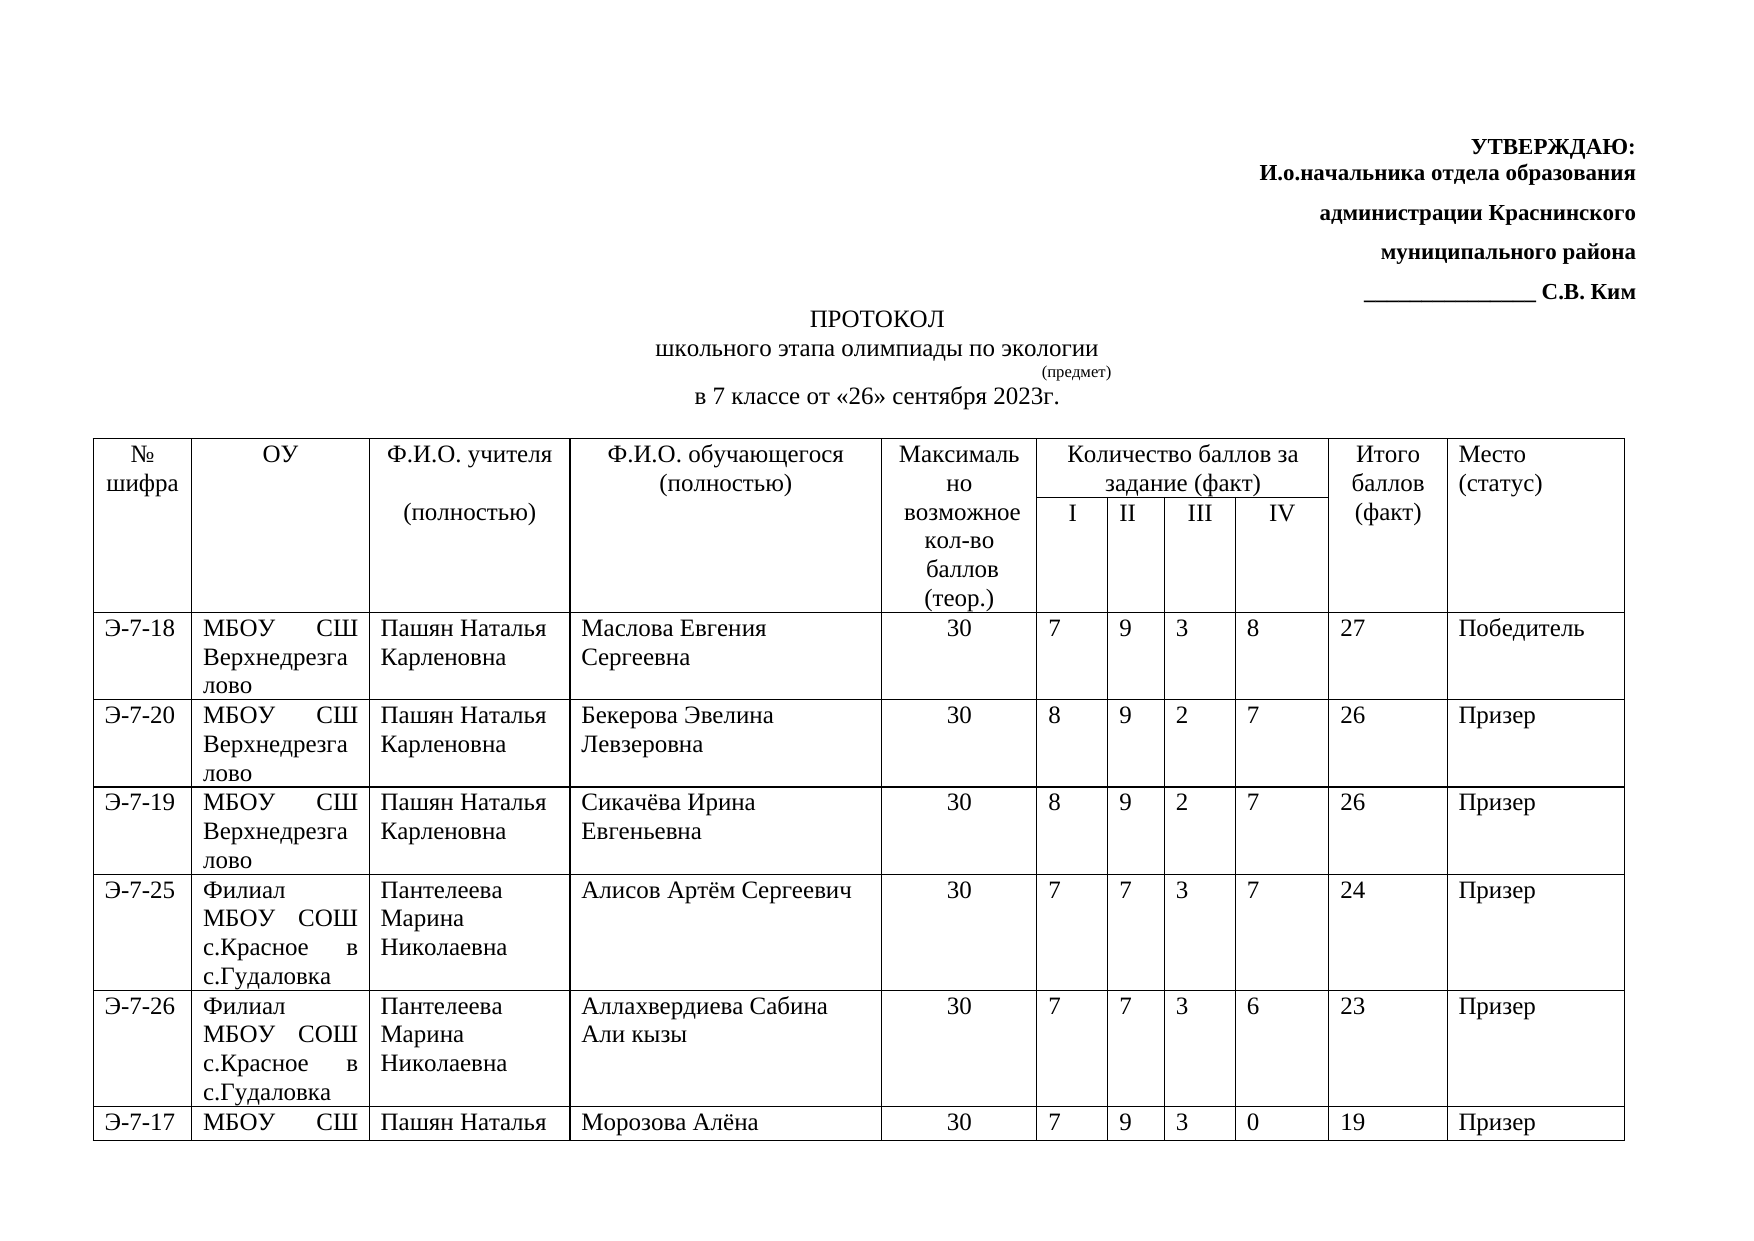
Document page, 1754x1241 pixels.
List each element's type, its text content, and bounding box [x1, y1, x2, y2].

table_cell 30 [882, 1107, 1036, 1140]
table_cell 7 [1037, 991, 1107, 1106]
table_cell 19 [1329, 1107, 1447, 1140]
table_cell IV [1236, 498, 1328, 612]
table_cell Пантелеева Марина Николаевна [370, 875, 569, 990]
text школьного этапа олимпиады по экологии [118, 333, 1636, 362]
table_cell 9 [1108, 613, 1164, 699]
table_cell Э-7-19 [94, 788, 191, 874]
table_cell 7 [1108, 991, 1164, 1106]
table_cell 8 [1236, 613, 1328, 699]
table_cell 7 [1037, 1107, 1107, 1140]
table_cell Аллахвердиева Сабина Али кызы [571, 991, 881, 1106]
text в 7 классе от «26» сентября 2023г. [118, 381, 1636, 409]
text администрации Краснинского [118, 199, 1636, 225]
table_cell Призер [1448, 991, 1624, 1106]
table_cell 8 [1037, 788, 1107, 874]
table_header Место (статус) [1448, 439, 1624, 612]
table_cell 24 [1329, 875, 1447, 990]
table_cell 9 [1108, 1107, 1164, 1140]
table_cell Э-7-18 [94, 613, 191, 699]
table_cell 7 [1236, 788, 1328, 874]
table_cell Э-7-26 [94, 991, 191, 1106]
table_cell Бекерова Эвелина Левзеровна [571, 700, 881, 786]
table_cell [571, 1107, 881, 1140]
table_cell 30 [882, 991, 1036, 1106]
table_cell 3 [1165, 991, 1235, 1106]
table_cell 7 [1037, 613, 1107, 699]
table_cell 7 [1236, 875, 1328, 990]
table_header Ф.И.О. учителя (полностью) [370, 439, 569, 612]
table_cell Э-7-20 [94, 700, 191, 786]
text муниципального района [118, 238, 1636, 264]
table_header Максимально возможное кол-во баллов (теор.) [882, 439, 1036, 612]
table_cell Сикачёва Ирина Евгеньевна [571, 788, 881, 874]
table_header № шифра [94, 439, 191, 612]
table_cell 0 [1236, 1107, 1328, 1140]
table_cell 7 [1236, 700, 1328, 786]
table_header ОУ [192, 439, 369, 612]
table_cell 7 [1037, 875, 1107, 990]
text И.о.начальника отдела образования [118, 159, 1636, 186]
table_cell Э-7-25 [94, 875, 191, 990]
table_cell МБОУ СШ Верхнедрезгалово [192, 700, 369, 786]
text ПРОТОКОЛ [118, 304, 1636, 333]
table_cell Алисов Артём Сергеевич [571, 875, 881, 990]
table_cell Призер [1448, 1107, 1624, 1140]
table_cell 2 [1165, 700, 1235, 786]
table_cell 9 [1108, 700, 1164, 786]
table_cell III [1165, 498, 1235, 612]
table_cell 6 [1236, 991, 1328, 1106]
table_cell II [1108, 498, 1164, 612]
table_cell 9 [1108, 788, 1164, 874]
table_cell I [1037, 498, 1107, 612]
table_header Количество баллов за задание (факт) [1037, 439, 1328, 497]
table_cell 3 [1165, 613, 1235, 699]
table_cell 26 [1329, 788, 1447, 874]
table_cell 27 [1329, 613, 1447, 699]
table_cell Филиал МБОУ СОШ с.Красное в с.Гудаловка [192, 875, 369, 990]
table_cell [370, 1107, 569, 1140]
table_cell Пашян Наталья Карленовна [370, 613, 569, 699]
table_cell Призер [1448, 700, 1624, 786]
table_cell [192, 1107, 369, 1140]
table_cell Э-7-17 [94, 1107, 191, 1140]
table_cell 30 [882, 788, 1036, 874]
table_cell Призер [1448, 788, 1624, 874]
text _______________ С.В. Ким [118, 278, 1636, 304]
table_cell Филиал МБОУ СОШ с.Красное в с.Гудаловка [192, 991, 369, 1106]
text (предмет) [118, 362, 1636, 381]
table_cell 7 [1108, 875, 1164, 990]
table_cell МБОУ СШ Верхнедрезгалово [192, 788, 369, 874]
table_cell 8 [1037, 700, 1107, 786]
table_header Итого баллов (факт) [1329, 439, 1447, 612]
table_cell Победитель [1448, 613, 1624, 699]
table_cell 26 [1329, 700, 1447, 786]
table_cell Пашян Наталья Карленовна [370, 700, 569, 786]
table_cell 30 [882, 700, 1036, 786]
table_cell 30 [882, 613, 1036, 699]
table_cell Призер [1448, 875, 1624, 990]
table_cell Пантелеева Марина Николаевна [370, 991, 569, 1106]
table_cell 2 [1165, 788, 1235, 874]
table_cell 3 [1165, 1107, 1235, 1140]
table_cell 23 [1329, 991, 1447, 1106]
text УТВЕРЖДАЮ: [118, 133, 1636, 159]
table_header Ф.И.О. обучающегося (полностью) [571, 439, 881, 612]
table_cell 3 [1165, 875, 1235, 990]
table_cell 30 [882, 875, 1036, 990]
table_cell Пашян Наталья Карленовна [370, 788, 569, 874]
table_cell Маслова Евгения Сергеевна [571, 613, 881, 699]
table_cell МБОУ СШ Верхнедрезгалово [192, 613, 369, 699]
